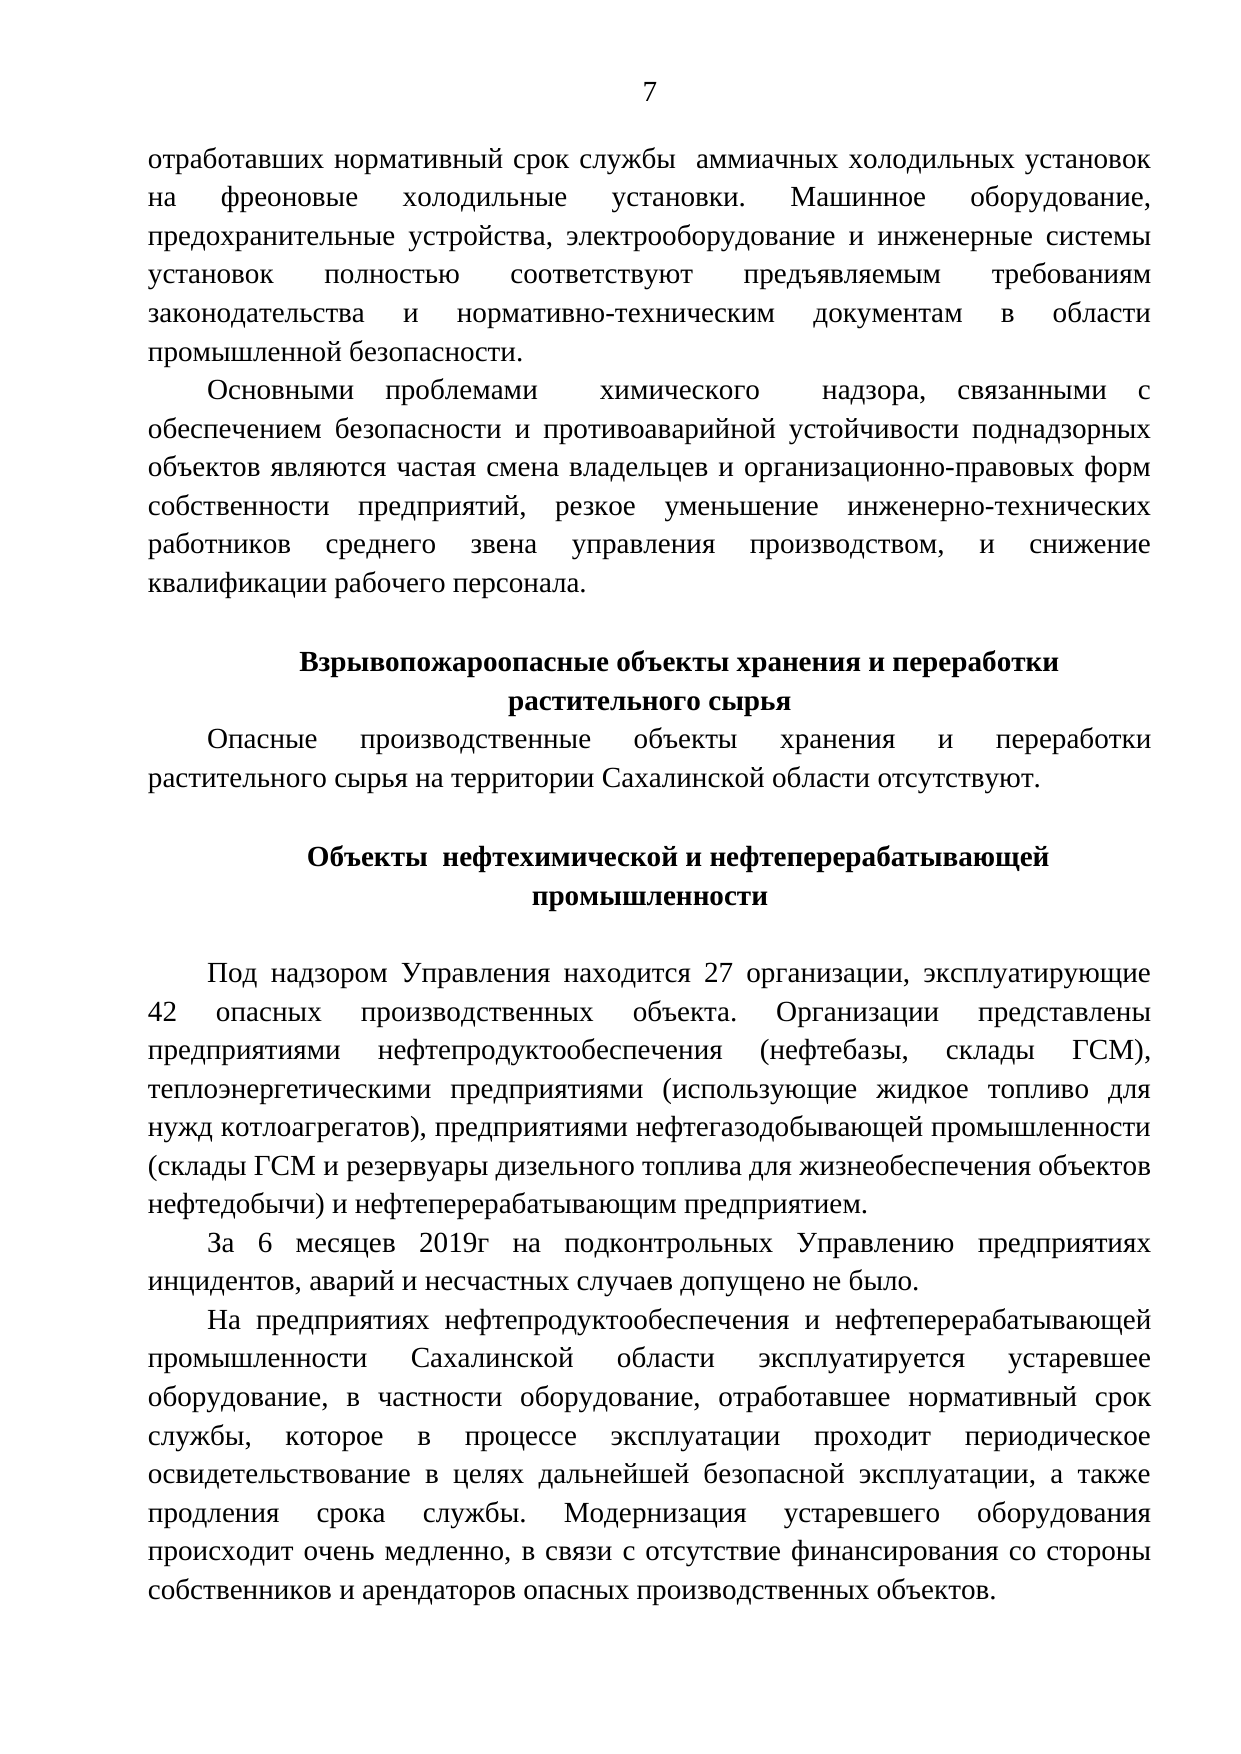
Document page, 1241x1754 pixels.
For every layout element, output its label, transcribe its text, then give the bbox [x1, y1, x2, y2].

text Объекты нефтехимической и нефтеперерабатывающей промышленности [148, 839, 1152, 912]
text Под надзором Управления находится 27 организации, эксплуатирующие 42 опасных производственных объекта. Организации представлены предприятиями нефтепродуктообеспечения (нефтебазы, склады ГСМ), теплоэнергетическими предприятиями (использующие жидкое топливо для нужд котлоагрегатов), предприятиями нефтегазодобывающей промышленности (склады ГСМ и резервуары дизельного топлива для жизнеобеспечения объектов нефтедобычи) и нефтеперерабатывающим предприятием. [148, 955, 1152, 1220]
text Основными проблемами химического надзора, связанными с обеспечением безопасности и противоаварийной устойчивости поднадзорных объектов являются частая смена владельцев и организационно-правовых форм собственности предприятий, резкое уменьшение инженерно-технических работников среднего звена управления производством, и снижение квалификации рабочего персонала. [148, 372, 1152, 598]
text За 6 месяцев 2019г на подконтрольных Управлению предприятиях инцидентов, аварий и несчастных случаев допущено не было. [148, 1225, 1152, 1297]
text Опасные производственные объекты хранения и переработки растительного сырья на территории Сахалинской области отсутствуют. [148, 721, 1152, 793]
text Взрывопожароопасные объекты хранения и переработки растительного сырья [148, 644, 1152, 716]
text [148, 141, 1152, 367]
text На предприятиях нефтепродуктообеспечения и нефтеперерабатывающей промышленности Сахалинской области эксплуатируется устаревшее оборудование, в частности оборудование, отработавшее нормативный срок службы, которое в процессе эксплуатации проходит периодическое освидетельствование в целях дальнейшей безопасной эксплуатации, а также продления срока службы. Модернизация устаревшего оборудования происходит очень медленно, в связи с отсутствие финансирования со стороны собственников и арендаторов опасных производственных объектов. [148, 1302, 1152, 1605]
